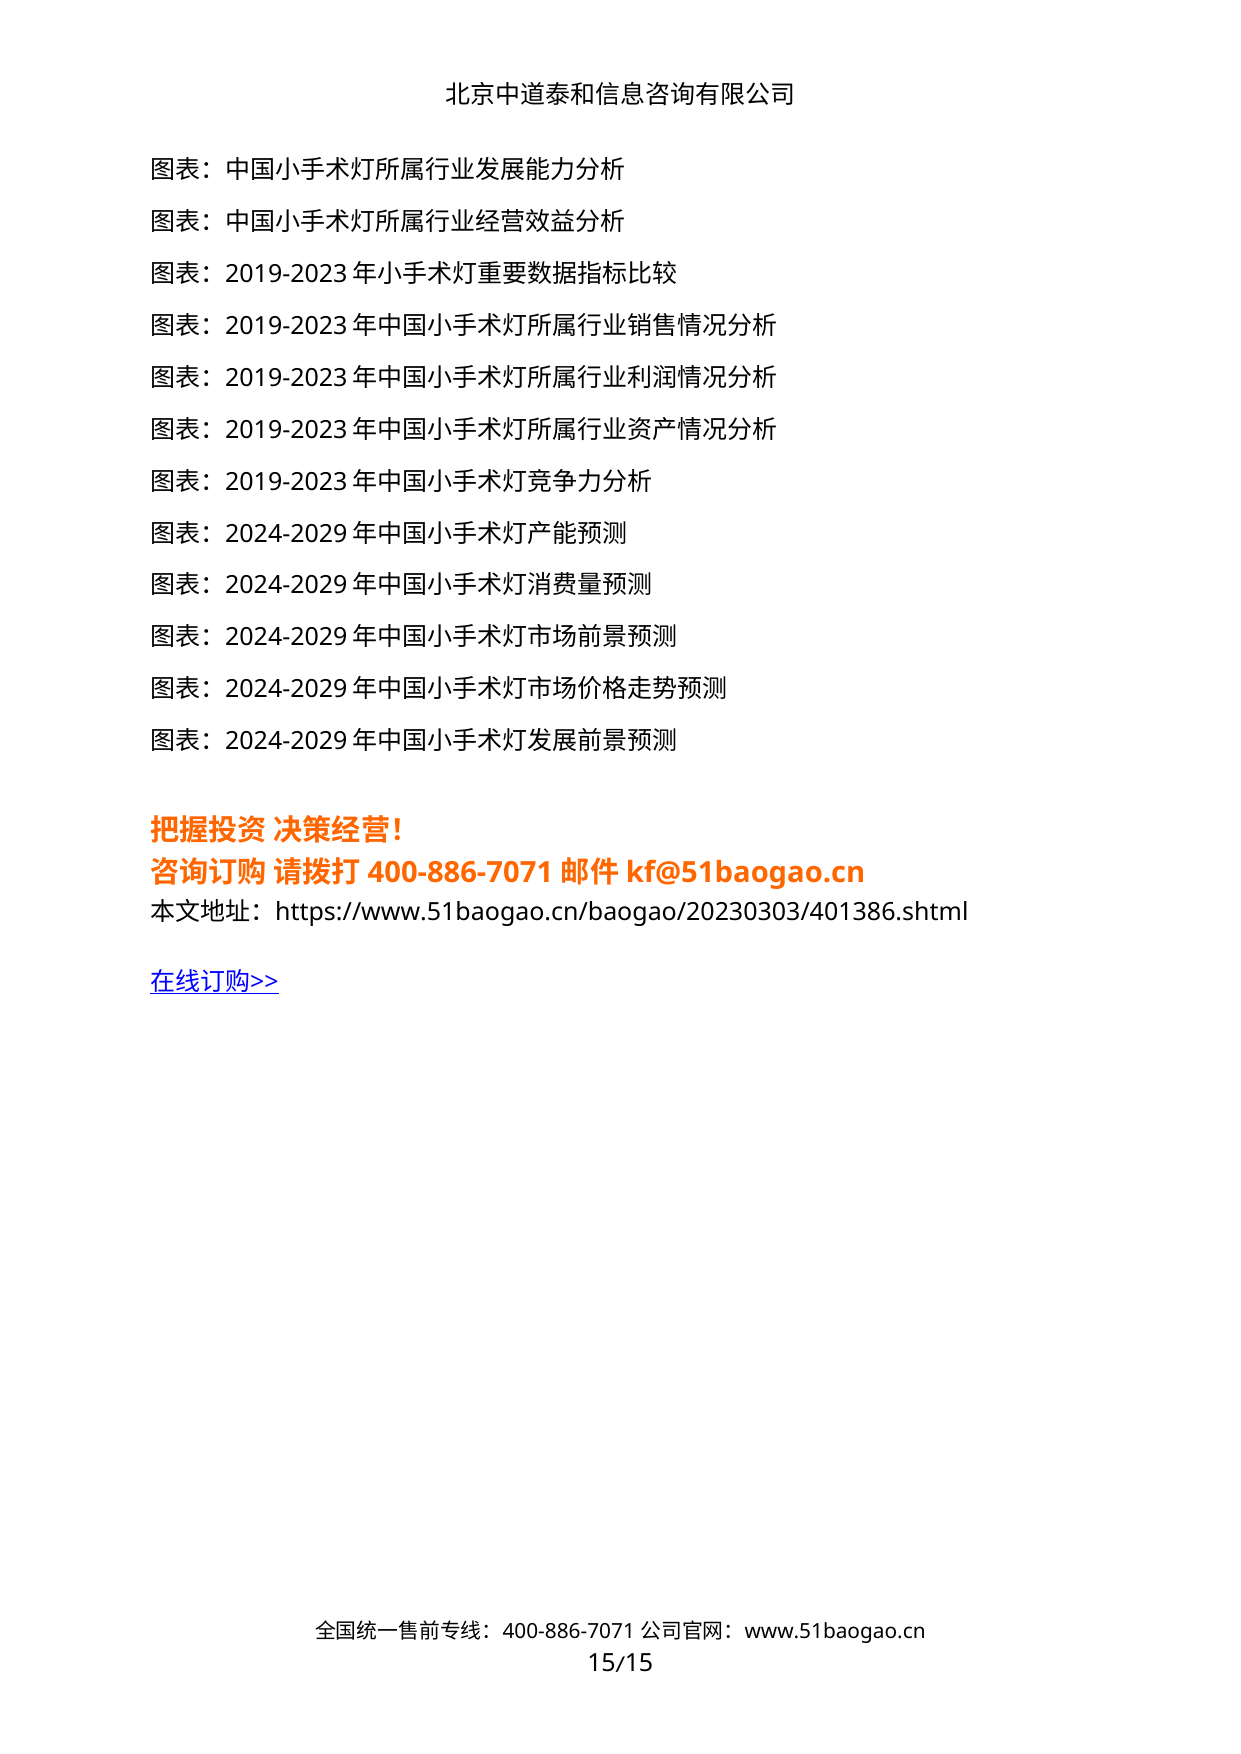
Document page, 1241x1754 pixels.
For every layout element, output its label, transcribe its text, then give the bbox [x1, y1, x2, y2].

text 图表：2024-2029年中国小手术灯产能预测 [150, 513, 1090, 549]
text 图表：2019-2023年中国小手术灯竞争力分析 [150, 461, 1090, 497]
text 图表：中国小手术灯所属行业经营效益分析 [150, 202, 1090, 238]
text 图表：2024-2029年中国小手术灯市场价格走势预测 [150, 669, 1090, 705]
text 在线订购>> [150, 927, 1090, 998]
text 图表：2024-2029年中国小手术灯市场前景预测 [150, 617, 1090, 653]
text 图表：2019-2023年中国小手术灯所属行业销售情况分析 [150, 306, 1090, 342]
text 把握投资 决策经营！咨询订购 请拨打 400-886-7071 邮件 kf@51baogao.cn本文地址：https://www.51baogao.cn/baogao/20230303/401386.shtml [150, 772, 1090, 927]
text 图表：2019-2023年中国小手术灯所属行业利润情况分析 [150, 357, 1090, 394]
text 图表：2019-2023年小手术灯重要数据指标比较 [150, 254, 1090, 290]
text 图表：2024-2029年中国小手术灯消费量预测 [150, 565, 1090, 601]
text 图表：中国小手术灯所属行业发展能力分析 [150, 150, 1090, 186]
text 图表：2024-2029年中国小手术灯发展前景预测 [150, 721, 1090, 757]
text 图表：2019-2023年中国小手术灯所属行业资产情况分析 [150, 409, 1090, 446]
